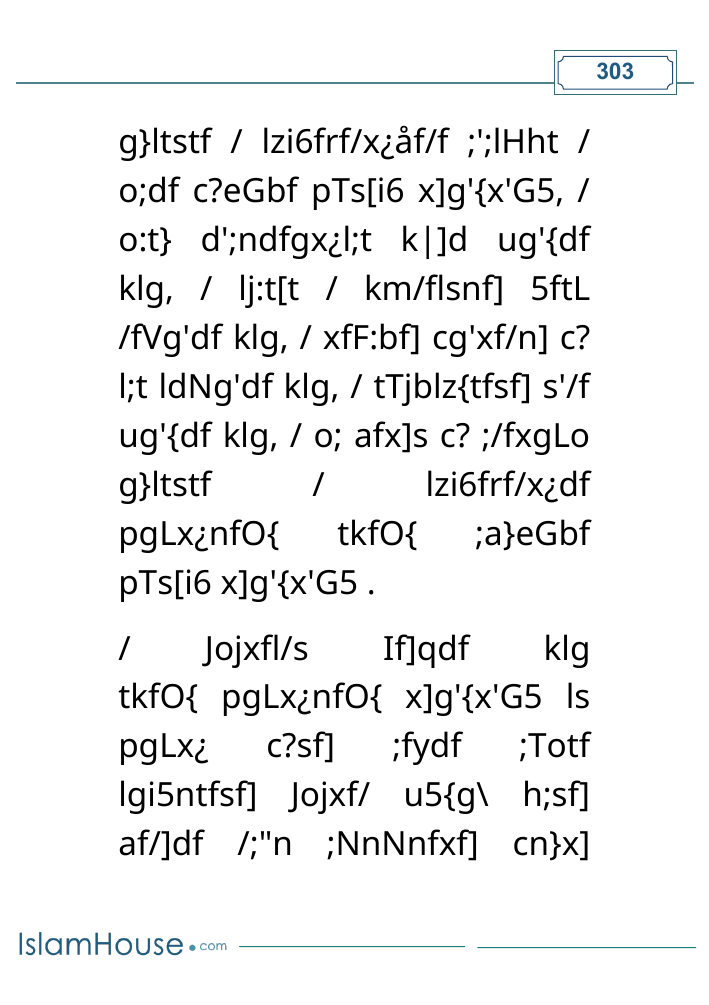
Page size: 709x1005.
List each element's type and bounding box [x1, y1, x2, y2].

text [118, 624, 591, 866]
picture [12, 928, 466, 961]
text [118, 118, 591, 604]
picture [471, 929, 697, 962]
